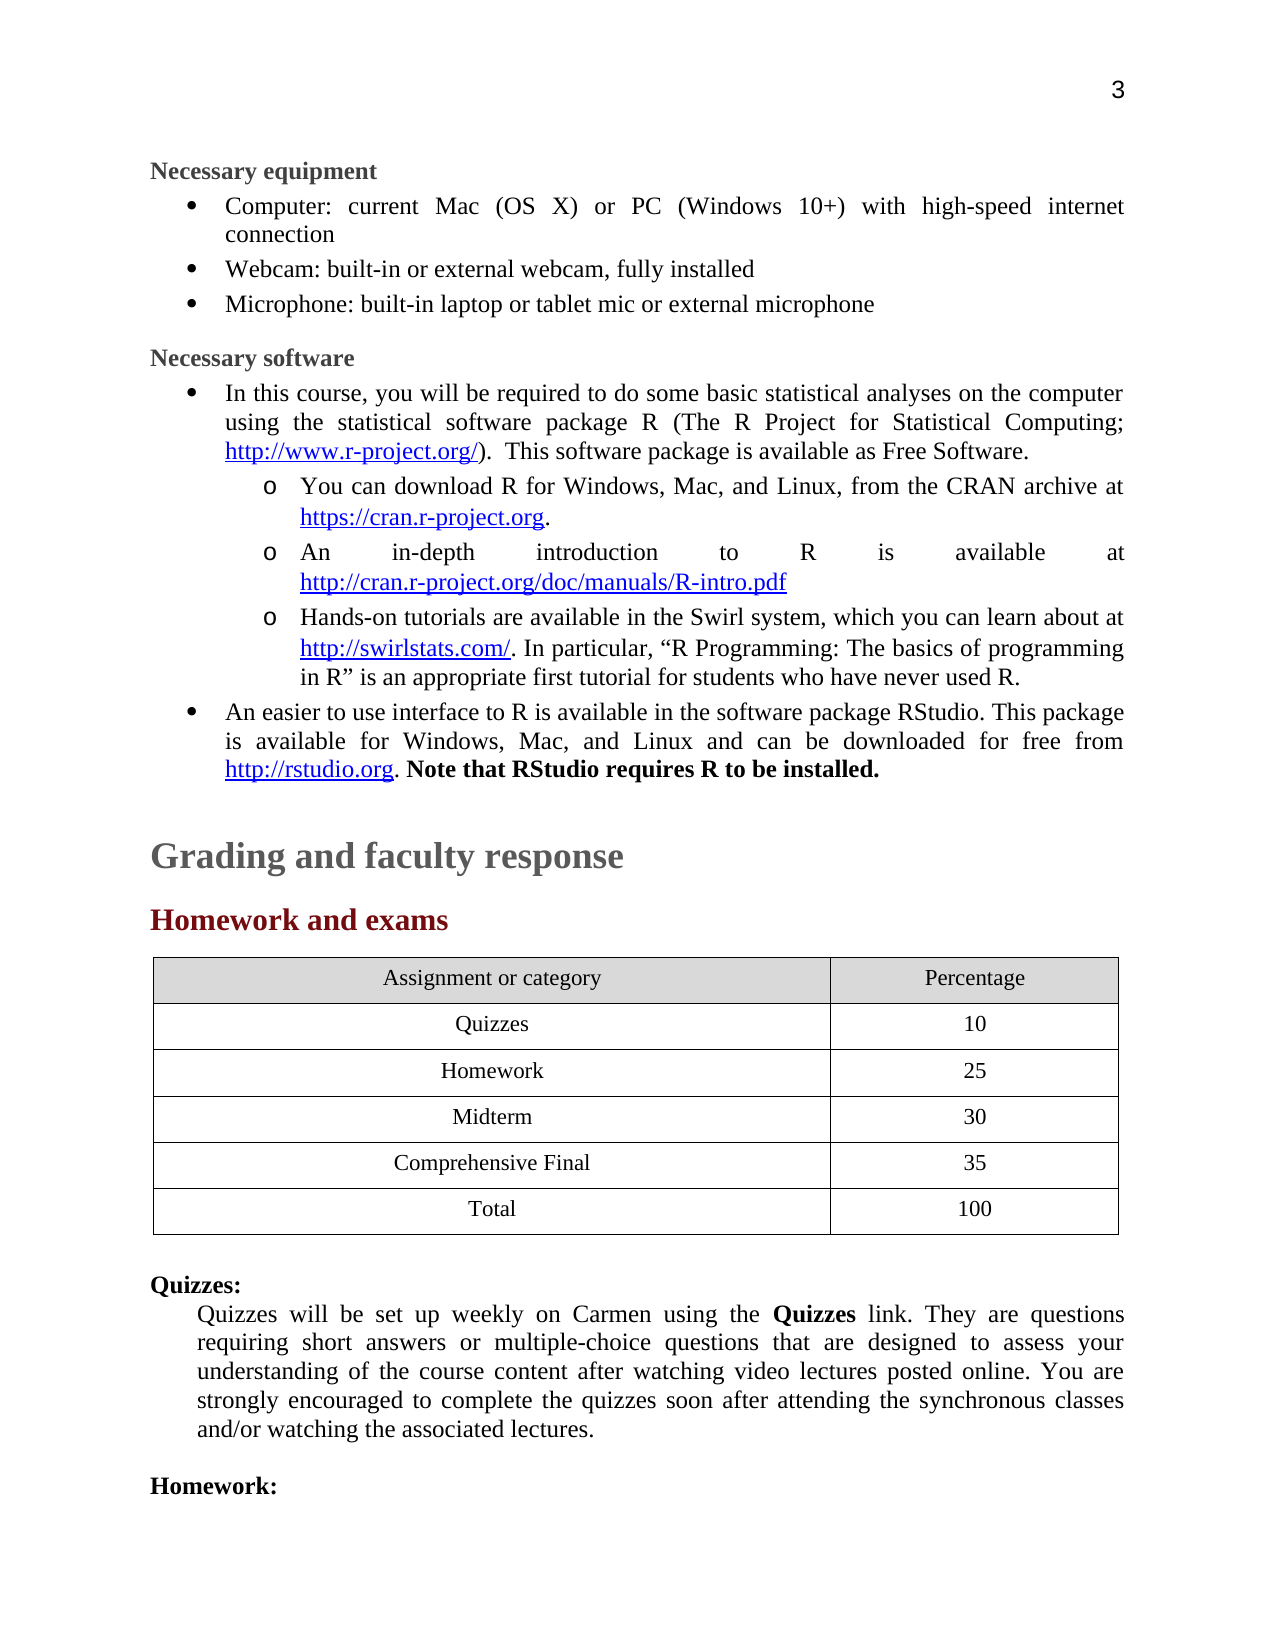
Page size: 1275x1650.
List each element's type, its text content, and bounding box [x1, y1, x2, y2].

table_cell 100 [831, 1189, 1118, 1234]
table_header Percentage [831, 958, 1118, 1003]
table_cell 30 [831, 1097, 1118, 1142]
table_cell Midterm [154, 1097, 830, 1142]
list Hands-on tutorials are available in the Swirl system, which you can learn about at http://swirlstats.com/. In particular, “R Programming: The basics of programming in R” is an appropriate first tutorial for students who have never used R. [262, 602, 1125, 691]
list An in-depth introduction to R is available at http://cran.r-project.org/doc/manuals/R-intro.pdf [262, 537, 1125, 596]
subtitle Necessary software [150, 343, 1125, 372]
subtitle Grading and faculty response [150, 833, 1125, 876]
table_header Assignment or category [154, 958, 830, 1003]
table_cell 10 [831, 1004, 1118, 1049]
table_cell Total [154, 1189, 830, 1234]
table_cell 25 [831, 1050, 1118, 1096]
table_cell 35 [831, 1143, 1118, 1188]
subtitle Homework and exams [150, 901, 1125, 937]
list An easier to use interface to R is available in the software package RStudio. This package is available for Windows, Mac, and Linux and can be downloaded for free from http://rstudio.org. Note that RStudio requires R to be installed. [187, 697, 1125, 783]
table_cell Quizzes [154, 1004, 830, 1049]
text Quizzes: [150, 1270, 1125, 1299]
list Computer: current Mac (OS X) or PC (Windows 10+) with high-speed internet connection [187, 191, 1125, 248]
list In this course, you will be required to do some basic statistical analyses on the computer using the statistical software package R (The R Project for Statistical Computing; http://www.r-project.org/). This software package is available as Free Software. [187, 378, 1125, 464]
list Microphone: built-in laptop or tablet mic or external microphone [187, 289, 1125, 318]
text Homework: [150, 1471, 1125, 1500]
subtitle Necessary equipment [150, 156, 1125, 184]
text Quizzes will be set up weekly on Carmen using the Quizzes link. They are questions requiring short answers or multiple-choice questions that are designed to assess your understanding of the course content after watching video lectures posted online. You are strongly encouraged to complete the quizzes soon after attending the synchronous classes and/or watching the associated lectures. [197, 1299, 1125, 1442]
list Webcam: built-in or external webcam, fully installed [187, 254, 1125, 283]
list You can download R for Windows, Mac, and Linux, from the CRAN archive at https://cran.r-project.org. [262, 471, 1125, 530]
table_cell Homework [154, 1050, 830, 1096]
table_cell Comprehensive Final [154, 1143, 830, 1188]
